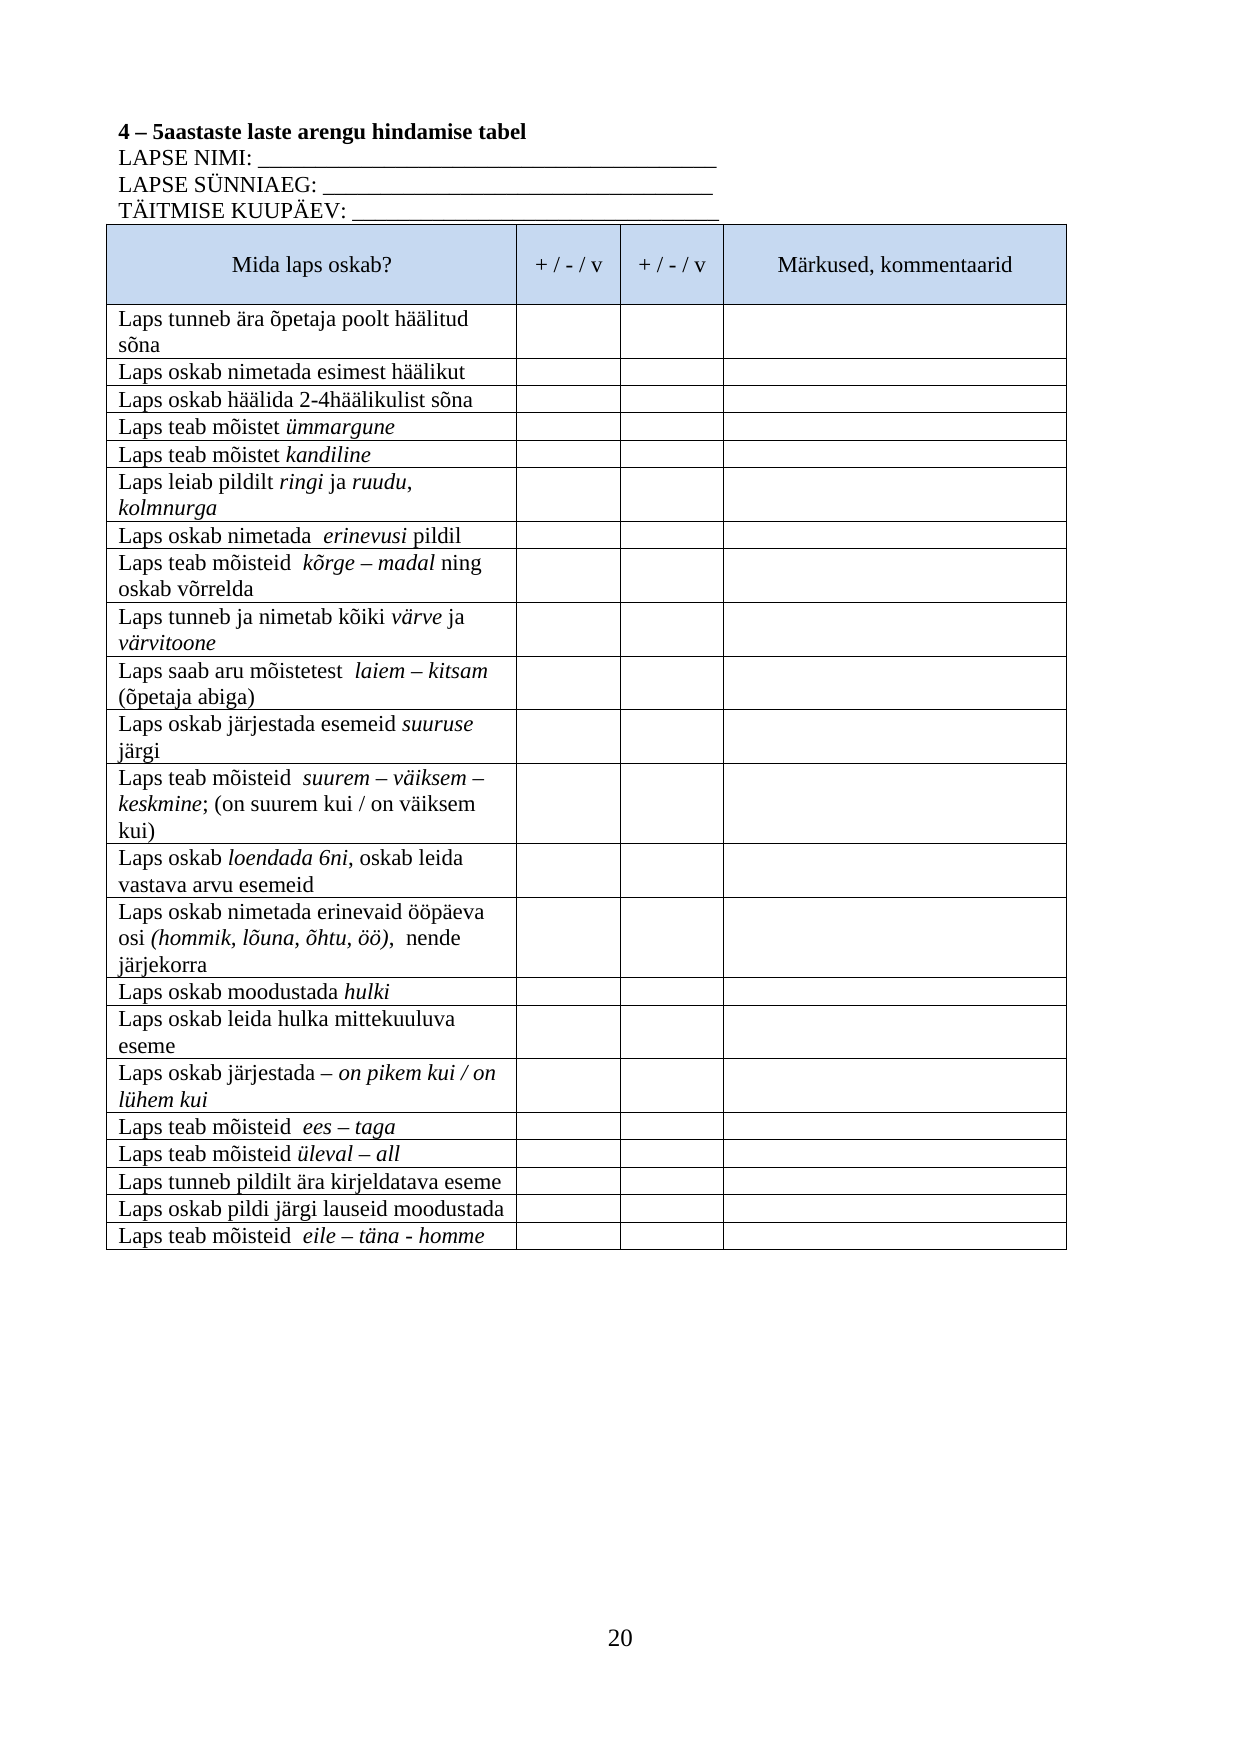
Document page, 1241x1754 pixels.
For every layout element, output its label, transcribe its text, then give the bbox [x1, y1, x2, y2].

table_cell [621, 386, 723, 412]
table_cell [621, 764, 723, 843]
table_cell [724, 844, 1066, 897]
table_cell [517, 386, 620, 412]
table_header + / - / v [621, 225, 723, 304]
table_cell [621, 1006, 723, 1058]
table_cell [724, 1113, 1066, 1139]
table_cell [724, 898, 1066, 977]
table_cell [724, 603, 1066, 656]
table_header Märkused, kommentaarid [724, 225, 1066, 304]
table_cell [517, 1006, 620, 1058]
table_cell [517, 844, 620, 897]
table_cell [517, 1113, 620, 1139]
table_cell [621, 413, 723, 439]
table_cell [724, 657, 1066, 709]
table_cell [724, 1223, 1066, 1249]
table_cell Laps leiab pildilt ringi ja ruudu, kolmnurga [107, 468, 516, 521]
table_cell [621, 549, 723, 602]
table_cell Laps oskab järjestada esemeid suuruse järgi [107, 710, 516, 763]
table_cell [621, 710, 723, 763]
table_cell [621, 603, 723, 656]
table_cell Laps oskab pildi järgi lauseid moodustada [107, 1195, 516, 1222]
table_cell Laps oskab nimetada erinevaid ööpäeva osi (hommik, lõuna, õhtu, öö), nende järjekorra [107, 898, 516, 977]
table_cell Laps oskab nimetada esimest häälikut [107, 359, 516, 385]
table_cell [621, 1168, 723, 1194]
table_cell [621, 1140, 723, 1167]
table_cell [517, 710, 620, 763]
table_cell [517, 978, 620, 1004]
table_cell [517, 603, 620, 656]
table_cell [724, 359, 1066, 385]
table_cell Laps tunneb pildilt ära kirjeldatava eseme [107, 1168, 516, 1194]
table_cell Laps teab mõisteid suurem – väiksem – keskmine; (on suurem kui / on väiksem kui) [107, 764, 516, 843]
table_cell Laps oskab leida hulka mittekuuluva eseme [107, 1006, 516, 1058]
table_header Mida laps oskab? [107, 225, 516, 304]
table_cell Laps teab mõisteid üleval – all [107, 1140, 516, 1167]
table_cell [724, 1059, 1066, 1112]
table_cell [517, 1168, 620, 1194]
table_cell Laps teab mõisteid ees – taga [107, 1113, 516, 1139]
table_cell [517, 898, 620, 977]
table_cell [517, 305, 620, 357]
table_cell [517, 549, 620, 602]
table_cell Laps saab aru mõistetest laiem – kitsam (õpetaja abiga) [107, 657, 516, 709]
table_cell Laps oskab moodustada hulki [107, 978, 516, 1004]
table_cell [517, 441, 620, 467]
table_cell [517, 1140, 620, 1167]
table_cell [621, 898, 723, 977]
table_cell [621, 844, 723, 897]
table_cell Laps teab mõistet kandiline [107, 441, 516, 467]
table_cell [517, 764, 620, 843]
table_cell [724, 305, 1066, 357]
table_cell [621, 359, 723, 385]
table_cell [621, 1195, 723, 1222]
table_cell Laps teab mõistet ümmargune [107, 413, 516, 439]
table_cell [724, 1006, 1066, 1058]
table_cell [621, 1059, 723, 1112]
table_cell [517, 1059, 620, 1112]
table_cell [517, 522, 620, 548]
table_cell [621, 1113, 723, 1139]
table_cell Laps oskab loendada 6ni, oskab leida vastava arvu esemeid [107, 844, 516, 897]
table_cell Laps tunneb ja nimetab kõiki värve ja värvitoone [107, 603, 516, 656]
table_cell Laps tunneb ära õpetaja poolt häälitud sõna [107, 305, 516, 357]
table_cell [621, 305, 723, 357]
table_cell [724, 1195, 1066, 1222]
table_cell [517, 1195, 620, 1222]
table_cell [724, 764, 1066, 843]
table_cell [621, 657, 723, 709]
text TÄITMISE KUUPÄEV: ________________________________ [118, 197, 1122, 223]
table_cell [724, 441, 1066, 467]
table_cell Laps oskab järjestada – on pikem kui / on lühem kui [107, 1059, 516, 1112]
table_cell [724, 1168, 1066, 1194]
table_cell [517, 413, 620, 439]
table_cell [724, 468, 1066, 521]
table_cell [621, 978, 723, 1004]
text LAPSE SÜNNIAEG: __________________________________ [118, 171, 1122, 197]
table_cell [724, 549, 1066, 602]
table_cell [621, 441, 723, 467]
table_header + / - / v [517, 225, 620, 304]
table_cell [621, 468, 723, 521]
table_cell [724, 978, 1066, 1004]
table_cell Laps teab mõisteid eile – täna - homme [107, 1223, 516, 1249]
table_cell [621, 1223, 723, 1249]
table_cell [517, 468, 620, 521]
table_cell Laps oskab nimetada erinevusi pildil [107, 522, 516, 548]
table_cell [724, 710, 1066, 763]
text LAPSE NIMI: ________________________________________ [118, 144, 1122, 171]
table_cell Laps teab mõisteid kõrge – madal ning oskab võrrelda [107, 549, 516, 602]
table_cell [517, 657, 620, 709]
table_cell [517, 359, 620, 385]
table_cell [724, 386, 1066, 412]
table_cell [621, 522, 723, 548]
table_cell Laps oskab häälida 2-4häälikulist sõna [107, 386, 516, 412]
table_cell [724, 413, 1066, 439]
table_cell [724, 522, 1066, 548]
table_cell [517, 1223, 620, 1249]
text 4 – 5aastaste laste arengu hindamise tabel [118, 118, 1122, 144]
table_cell [724, 1140, 1066, 1167]
